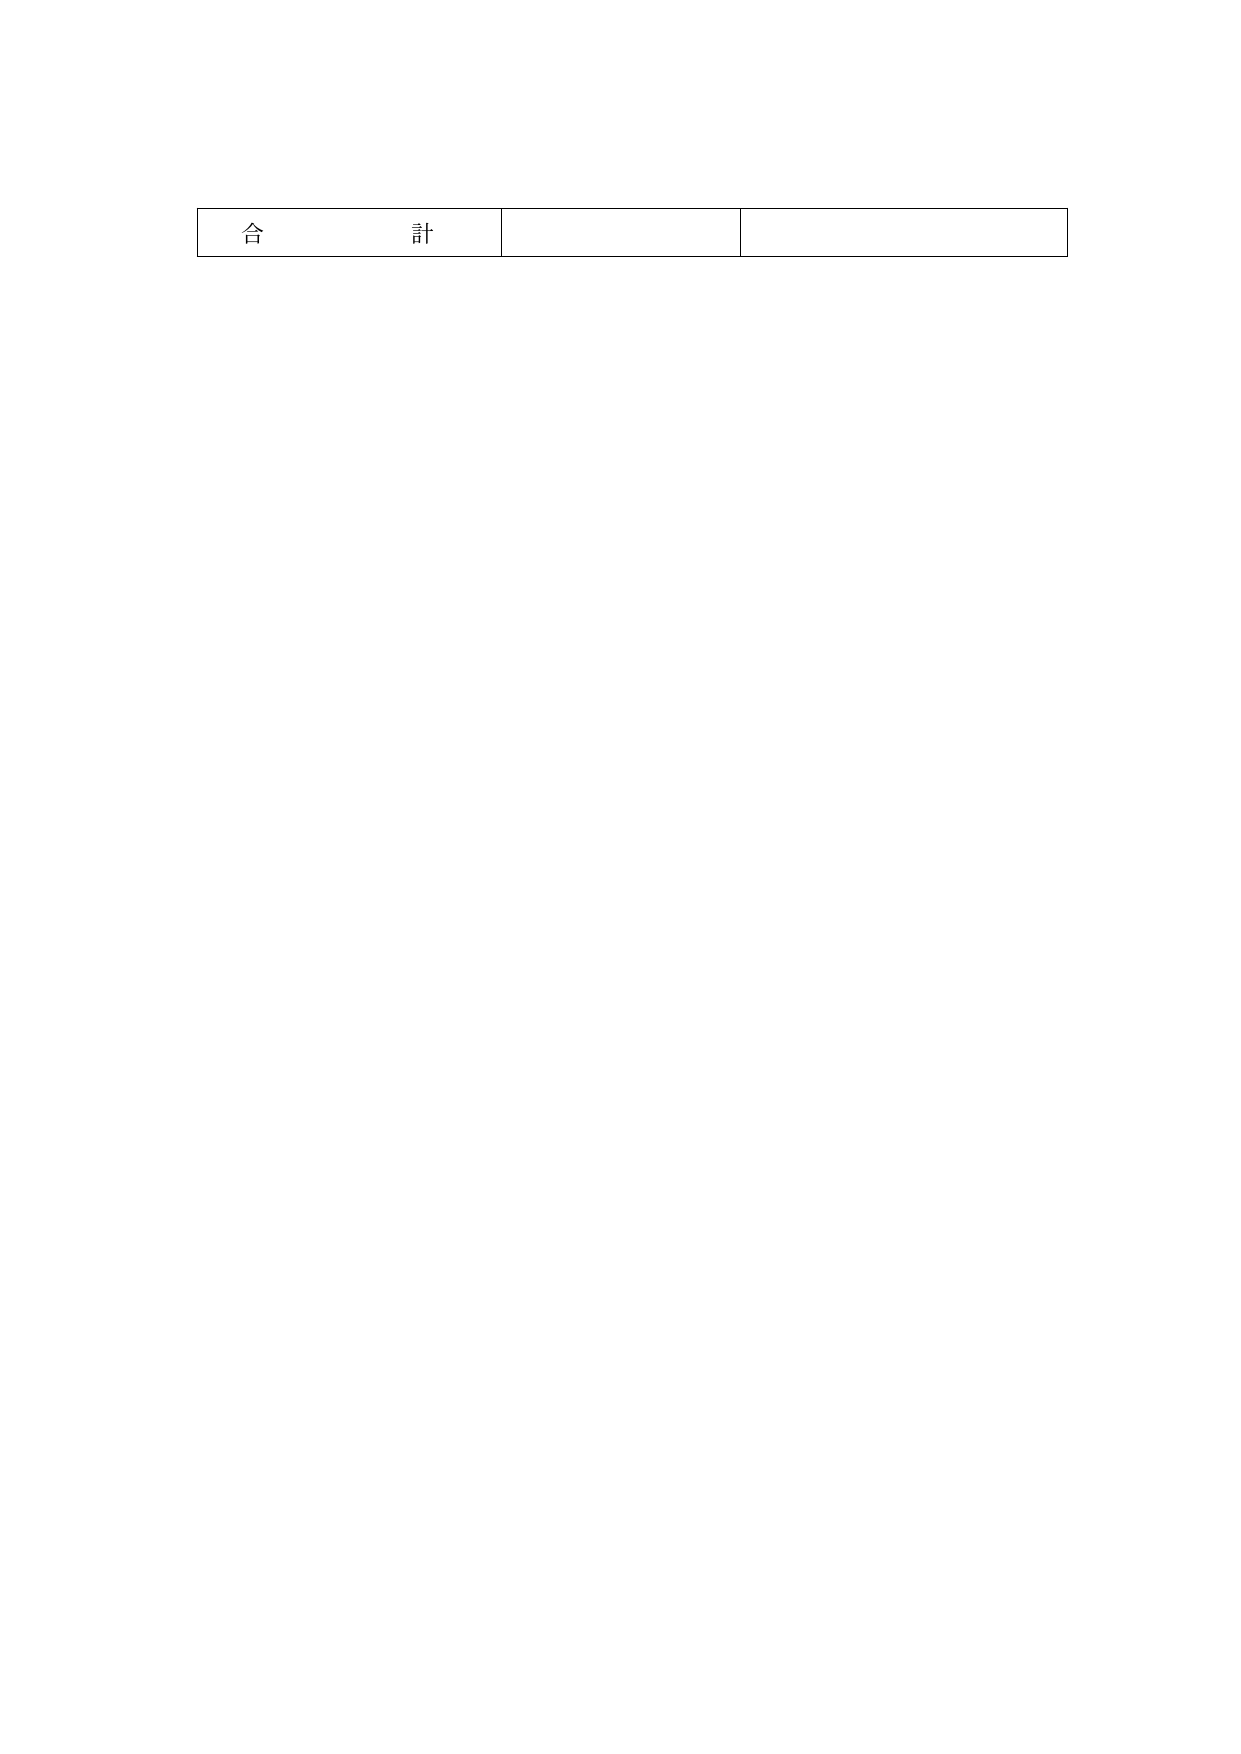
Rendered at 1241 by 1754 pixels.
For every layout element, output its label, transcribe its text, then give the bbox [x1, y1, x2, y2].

table_cell 合 計 [198, 209, 501, 256]
table_cell [741, 209, 1067, 256]
table_cell [502, 209, 740, 256]
